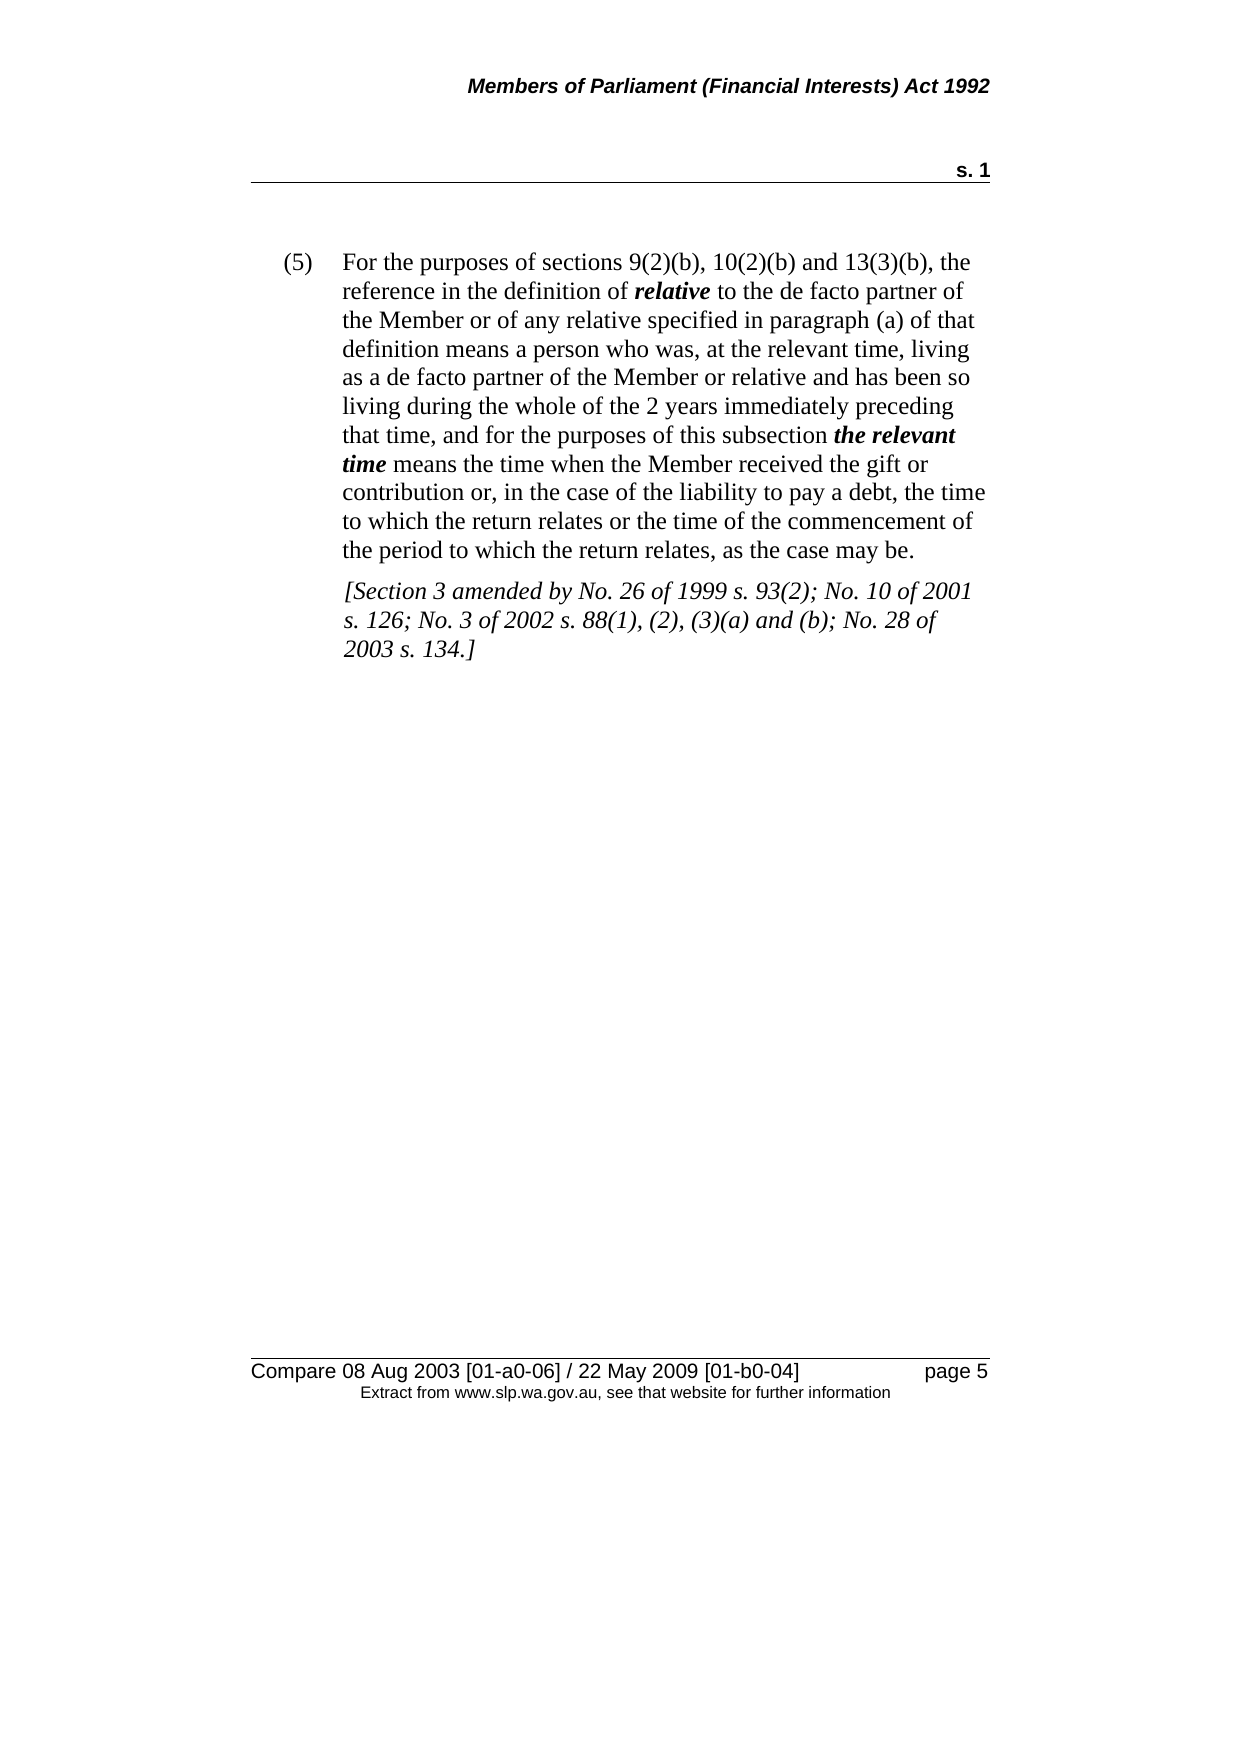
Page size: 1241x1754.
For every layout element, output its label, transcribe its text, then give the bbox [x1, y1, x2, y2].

text [Section 3 amended by No. 26 of 1999 s. 93(2); No. 10 of 2001 s. 126; No. 3 of 2002 s. 88(1), (2), (3)(a) and (b); No. 28 of 2003 s. 134.] [251, 576, 990, 662]
text (5) For the purposes of sections 9(2)(b), 10(2)(b) and 13(3)(b), the reference in the definition of relative to the de facto partner of the Member or of any relative specified in paragraph (a) of that definition means a person who was, at the relevant time, living as a de facto partner of the Member or relative and has been so living during the whole of the 2 years immediately preceding that time, and for the purposes of this subsection the relevant time means the time when the Member received the gift or contribution or, in the case of the liability to pay a debt, the time to which the return relates or the time of the commencement of the period to which the return relates, as the case may be. [251, 247, 990, 564]
